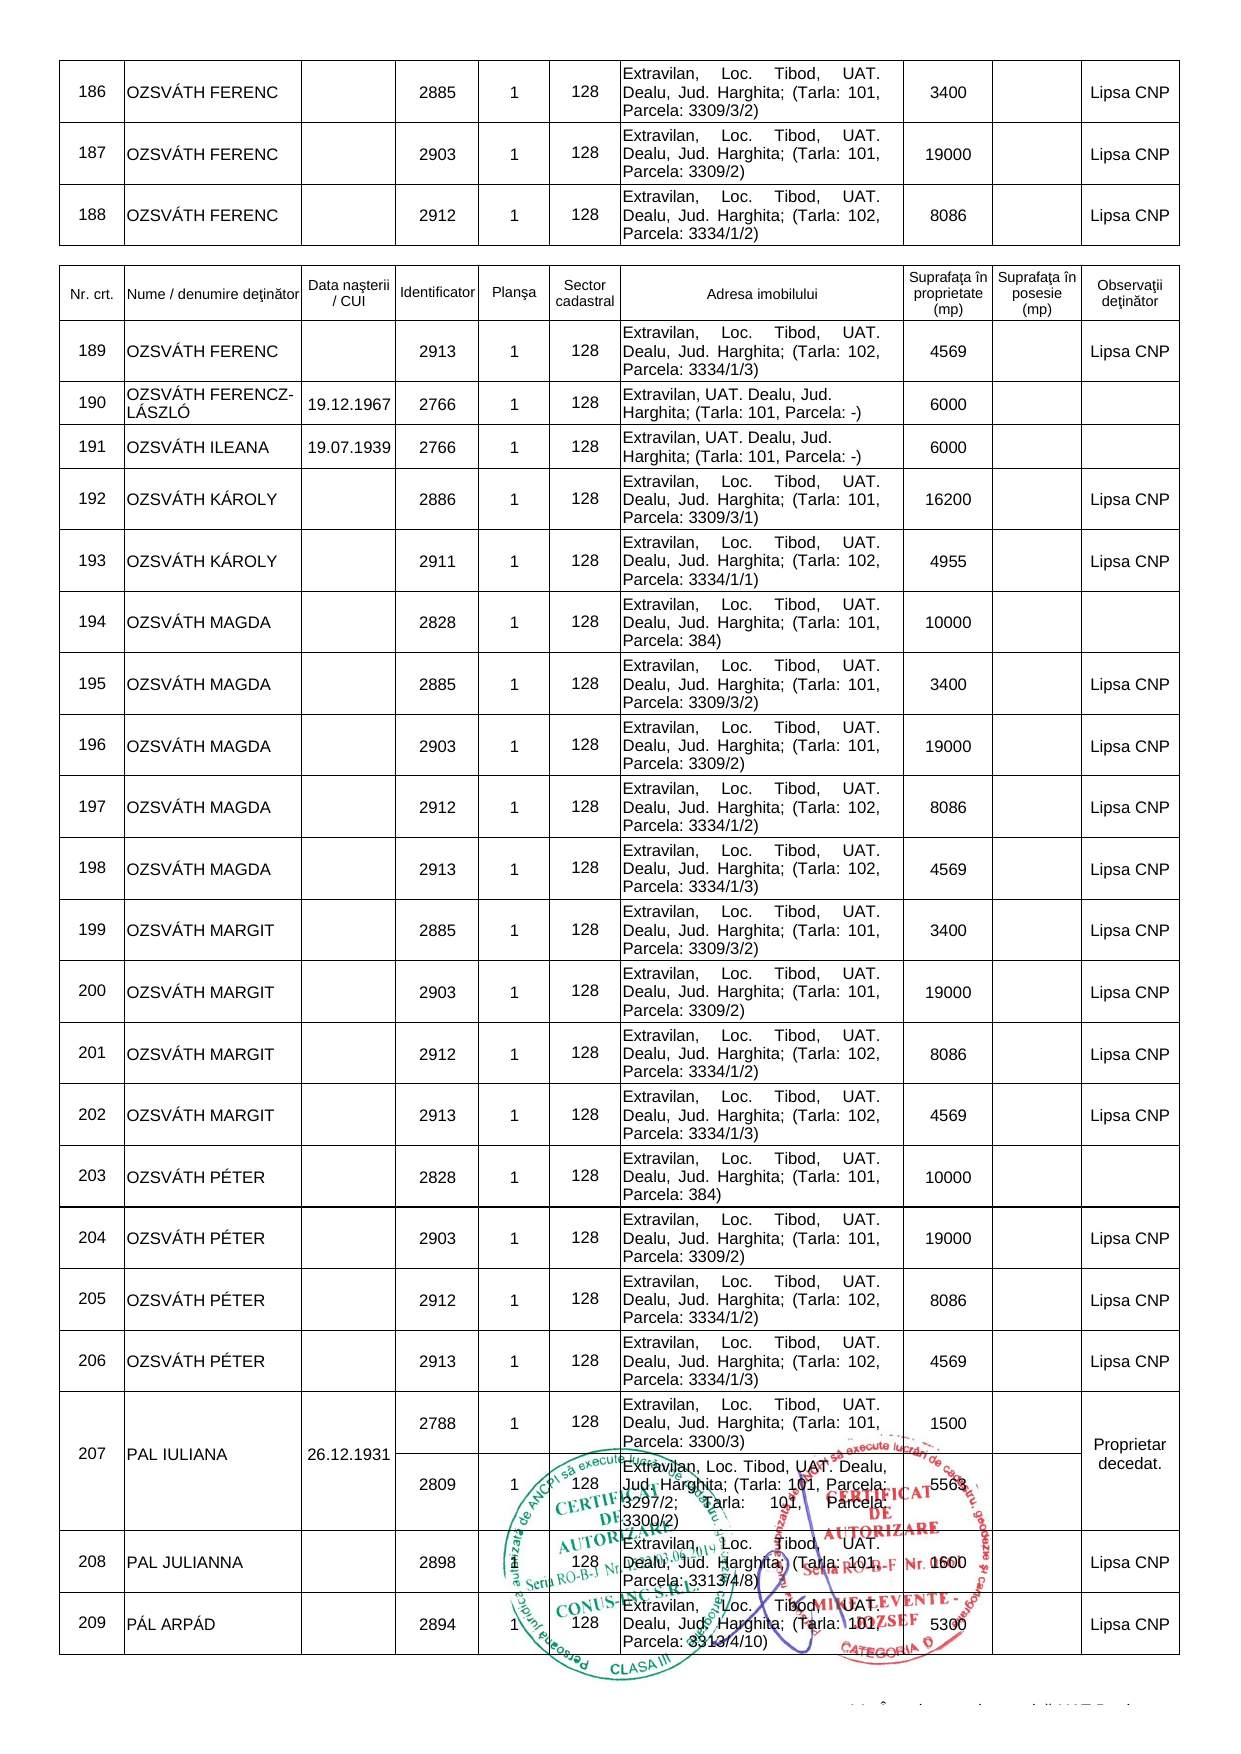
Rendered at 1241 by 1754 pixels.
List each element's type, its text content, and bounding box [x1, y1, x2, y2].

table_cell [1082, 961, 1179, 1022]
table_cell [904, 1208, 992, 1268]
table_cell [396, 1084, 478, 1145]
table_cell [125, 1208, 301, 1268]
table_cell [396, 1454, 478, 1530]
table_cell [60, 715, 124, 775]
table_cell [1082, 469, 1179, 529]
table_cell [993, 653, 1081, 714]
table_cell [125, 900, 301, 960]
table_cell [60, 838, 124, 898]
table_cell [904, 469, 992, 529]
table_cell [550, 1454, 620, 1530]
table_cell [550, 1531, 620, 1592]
table_cell 1 [479, 61, 549, 122]
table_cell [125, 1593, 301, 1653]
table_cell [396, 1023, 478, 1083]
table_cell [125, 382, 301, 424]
table_cell Extravilan, Loc. Tibod, UAT. Dealu, Jud. Harghita; (Tarla: 101, Parcela: 3309/3/2) [621, 61, 903, 122]
table_cell OZSVÁTH FERENC [125, 123, 301, 183]
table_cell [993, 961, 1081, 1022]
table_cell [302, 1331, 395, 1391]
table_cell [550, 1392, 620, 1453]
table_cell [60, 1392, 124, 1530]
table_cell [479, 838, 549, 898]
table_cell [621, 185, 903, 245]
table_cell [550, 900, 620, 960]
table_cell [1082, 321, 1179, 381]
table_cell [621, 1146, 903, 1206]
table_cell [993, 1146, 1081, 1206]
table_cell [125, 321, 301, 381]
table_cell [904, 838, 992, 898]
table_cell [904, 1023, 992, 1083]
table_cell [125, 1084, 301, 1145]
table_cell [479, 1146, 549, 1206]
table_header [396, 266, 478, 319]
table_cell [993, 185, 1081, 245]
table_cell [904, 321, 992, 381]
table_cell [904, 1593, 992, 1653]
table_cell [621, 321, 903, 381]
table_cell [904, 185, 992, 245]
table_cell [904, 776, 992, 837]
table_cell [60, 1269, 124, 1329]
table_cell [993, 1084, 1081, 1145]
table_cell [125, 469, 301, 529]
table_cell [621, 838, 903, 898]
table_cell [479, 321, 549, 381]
table_cell OZSVÁTH FERENC [125, 61, 301, 122]
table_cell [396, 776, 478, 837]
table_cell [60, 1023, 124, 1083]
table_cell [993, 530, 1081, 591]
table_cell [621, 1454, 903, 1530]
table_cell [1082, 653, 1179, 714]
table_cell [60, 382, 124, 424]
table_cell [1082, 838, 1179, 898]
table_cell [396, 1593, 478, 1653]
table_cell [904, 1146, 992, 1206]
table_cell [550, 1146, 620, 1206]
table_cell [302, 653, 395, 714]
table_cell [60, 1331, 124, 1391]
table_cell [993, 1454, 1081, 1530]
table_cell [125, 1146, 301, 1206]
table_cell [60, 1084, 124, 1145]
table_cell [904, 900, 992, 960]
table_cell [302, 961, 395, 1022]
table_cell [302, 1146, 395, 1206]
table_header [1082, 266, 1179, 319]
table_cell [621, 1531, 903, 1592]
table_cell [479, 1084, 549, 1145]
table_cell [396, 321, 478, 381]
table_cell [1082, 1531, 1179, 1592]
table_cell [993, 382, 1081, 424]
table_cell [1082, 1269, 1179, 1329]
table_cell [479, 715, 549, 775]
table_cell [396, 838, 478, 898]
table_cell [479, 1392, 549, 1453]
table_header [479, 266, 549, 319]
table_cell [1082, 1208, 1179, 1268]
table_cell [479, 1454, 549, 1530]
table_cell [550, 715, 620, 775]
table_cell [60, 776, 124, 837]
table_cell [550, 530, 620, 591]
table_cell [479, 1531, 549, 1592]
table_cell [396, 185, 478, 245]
table_cell 128 [550, 61, 620, 122]
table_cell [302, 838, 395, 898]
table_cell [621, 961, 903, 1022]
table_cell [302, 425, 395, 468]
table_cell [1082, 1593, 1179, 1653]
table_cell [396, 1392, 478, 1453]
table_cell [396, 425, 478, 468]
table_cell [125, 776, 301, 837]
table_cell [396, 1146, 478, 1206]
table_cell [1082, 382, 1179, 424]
table_cell Lipsa CNP [1082, 61, 1179, 122]
table_cell [993, 61, 1081, 122]
table_cell 128 [550, 123, 620, 183]
table_cell 187 [60, 123, 124, 183]
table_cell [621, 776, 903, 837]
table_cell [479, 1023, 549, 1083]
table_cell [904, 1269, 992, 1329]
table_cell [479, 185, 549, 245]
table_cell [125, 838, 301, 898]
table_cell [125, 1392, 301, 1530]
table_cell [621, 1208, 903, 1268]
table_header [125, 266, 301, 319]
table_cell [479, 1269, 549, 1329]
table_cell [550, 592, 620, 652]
table_cell 3400 [904, 61, 992, 122]
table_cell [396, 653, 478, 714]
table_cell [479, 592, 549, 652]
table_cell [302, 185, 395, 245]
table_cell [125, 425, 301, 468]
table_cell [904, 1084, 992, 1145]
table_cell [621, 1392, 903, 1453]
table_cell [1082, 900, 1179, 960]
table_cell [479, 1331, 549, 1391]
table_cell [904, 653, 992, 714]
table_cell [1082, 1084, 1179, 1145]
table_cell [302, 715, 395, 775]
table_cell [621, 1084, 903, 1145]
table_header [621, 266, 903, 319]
picture [501, 1655, 994, 1688]
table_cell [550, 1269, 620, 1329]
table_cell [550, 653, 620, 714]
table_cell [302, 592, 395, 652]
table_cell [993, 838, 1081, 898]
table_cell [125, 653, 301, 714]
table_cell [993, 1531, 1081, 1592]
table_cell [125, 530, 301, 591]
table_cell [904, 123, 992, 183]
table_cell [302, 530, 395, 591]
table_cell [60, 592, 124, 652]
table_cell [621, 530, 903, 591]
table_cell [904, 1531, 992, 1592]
table_cell [302, 123, 395, 183]
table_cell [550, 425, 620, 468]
table_cell 186 [60, 61, 124, 122]
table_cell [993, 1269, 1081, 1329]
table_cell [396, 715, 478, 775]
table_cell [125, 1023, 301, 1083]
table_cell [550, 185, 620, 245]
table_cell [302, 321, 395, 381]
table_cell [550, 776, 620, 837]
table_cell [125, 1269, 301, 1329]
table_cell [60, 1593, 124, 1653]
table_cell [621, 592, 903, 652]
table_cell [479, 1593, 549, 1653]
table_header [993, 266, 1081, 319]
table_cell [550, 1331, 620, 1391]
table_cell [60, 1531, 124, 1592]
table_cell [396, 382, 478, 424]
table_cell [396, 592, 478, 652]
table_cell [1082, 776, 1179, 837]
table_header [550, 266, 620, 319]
table_cell 2885 [396, 61, 478, 122]
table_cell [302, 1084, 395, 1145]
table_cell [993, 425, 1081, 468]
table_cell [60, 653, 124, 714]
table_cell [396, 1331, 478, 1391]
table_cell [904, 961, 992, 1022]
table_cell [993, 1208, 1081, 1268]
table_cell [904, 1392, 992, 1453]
table_cell [302, 61, 395, 122]
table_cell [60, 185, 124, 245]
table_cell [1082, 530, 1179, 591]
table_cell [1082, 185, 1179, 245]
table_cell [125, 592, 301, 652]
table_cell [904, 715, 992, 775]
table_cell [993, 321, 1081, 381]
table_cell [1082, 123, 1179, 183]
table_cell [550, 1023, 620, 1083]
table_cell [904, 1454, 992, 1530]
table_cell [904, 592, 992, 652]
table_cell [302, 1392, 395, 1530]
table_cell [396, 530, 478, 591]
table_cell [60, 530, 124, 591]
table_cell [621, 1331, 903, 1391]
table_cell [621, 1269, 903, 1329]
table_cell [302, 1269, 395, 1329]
table_cell 1 [479, 123, 549, 183]
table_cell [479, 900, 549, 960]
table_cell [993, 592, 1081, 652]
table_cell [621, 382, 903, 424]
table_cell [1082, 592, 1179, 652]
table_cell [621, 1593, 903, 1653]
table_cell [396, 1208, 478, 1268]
table_cell 2903 [396, 123, 478, 183]
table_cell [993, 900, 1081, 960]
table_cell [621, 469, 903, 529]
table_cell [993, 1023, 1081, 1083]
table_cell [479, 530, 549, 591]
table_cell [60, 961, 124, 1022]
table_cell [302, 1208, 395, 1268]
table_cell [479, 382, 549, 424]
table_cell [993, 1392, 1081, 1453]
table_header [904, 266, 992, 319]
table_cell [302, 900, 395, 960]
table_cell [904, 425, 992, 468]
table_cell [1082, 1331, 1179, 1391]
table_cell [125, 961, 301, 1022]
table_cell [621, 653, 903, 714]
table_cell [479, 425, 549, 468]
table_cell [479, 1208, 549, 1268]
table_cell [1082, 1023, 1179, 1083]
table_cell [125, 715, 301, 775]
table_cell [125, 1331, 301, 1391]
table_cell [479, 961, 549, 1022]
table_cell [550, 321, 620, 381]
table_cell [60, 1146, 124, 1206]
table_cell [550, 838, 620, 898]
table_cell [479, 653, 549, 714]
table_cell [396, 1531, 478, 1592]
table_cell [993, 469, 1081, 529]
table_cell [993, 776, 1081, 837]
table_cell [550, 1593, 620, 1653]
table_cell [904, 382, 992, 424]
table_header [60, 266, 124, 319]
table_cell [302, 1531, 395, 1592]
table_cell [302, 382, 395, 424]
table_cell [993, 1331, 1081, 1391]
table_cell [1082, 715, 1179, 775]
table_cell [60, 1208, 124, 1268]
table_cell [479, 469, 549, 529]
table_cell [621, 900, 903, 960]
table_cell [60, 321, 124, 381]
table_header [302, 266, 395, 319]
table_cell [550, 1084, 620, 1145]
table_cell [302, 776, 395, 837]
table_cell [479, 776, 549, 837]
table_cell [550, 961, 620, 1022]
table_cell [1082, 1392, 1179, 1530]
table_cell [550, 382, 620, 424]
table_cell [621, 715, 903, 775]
table_cell Extravilan, Loc. Tibod, UAT. Dealu, Jud. Harghita; (Tarla: 101, Parcela: 3309/2) [621, 123, 903, 183]
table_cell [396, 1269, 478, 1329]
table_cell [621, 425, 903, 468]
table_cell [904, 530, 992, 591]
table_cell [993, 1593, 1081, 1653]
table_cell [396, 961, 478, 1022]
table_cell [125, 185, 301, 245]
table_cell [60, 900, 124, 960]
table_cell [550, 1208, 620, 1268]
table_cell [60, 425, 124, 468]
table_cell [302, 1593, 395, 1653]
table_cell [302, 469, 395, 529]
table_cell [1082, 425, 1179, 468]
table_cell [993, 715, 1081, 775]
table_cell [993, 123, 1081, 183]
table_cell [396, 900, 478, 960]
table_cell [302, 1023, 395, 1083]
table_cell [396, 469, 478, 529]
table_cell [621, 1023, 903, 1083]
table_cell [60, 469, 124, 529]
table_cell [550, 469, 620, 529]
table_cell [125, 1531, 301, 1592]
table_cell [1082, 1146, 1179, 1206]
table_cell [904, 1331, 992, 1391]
